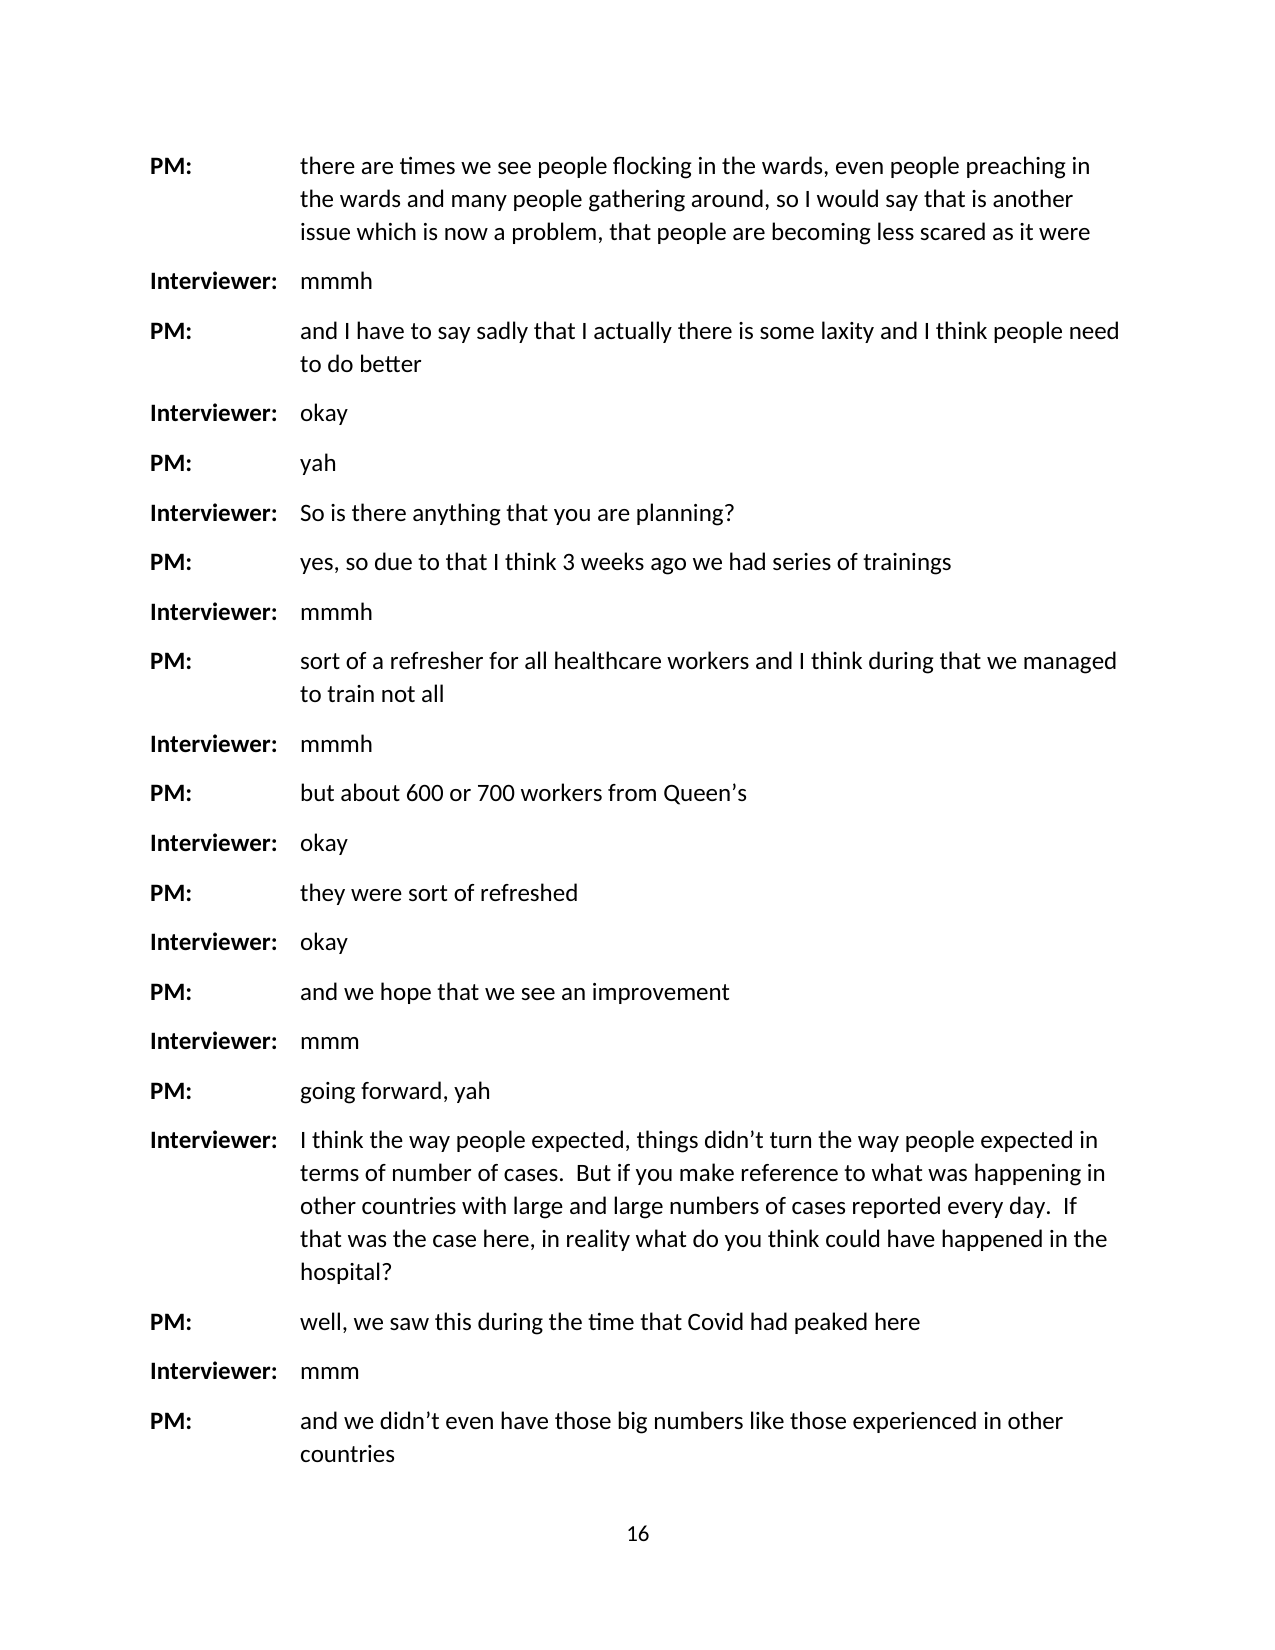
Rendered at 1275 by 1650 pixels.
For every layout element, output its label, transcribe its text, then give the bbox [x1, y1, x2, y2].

text PM: yah [150, 447, 1125, 478]
text Interviewer: mmmh [150, 265, 1125, 296]
text PM: there are times we see people flocking in the wards, even people preaching in the wards and many people gathering around, so I would say that is another issue which is now a problem, that people are becoming less scared as it were [150, 150, 1125, 246]
text PM: and we didn’t even have those big numbers like those experienced in other countries [150, 1405, 1125, 1468]
text Interviewer: mmm [150, 1025, 1125, 1056]
text PM: sort of a refresher for all healthcare workers and I think during that we managed to train not all [150, 645, 1125, 709]
text PM: but about 600 or 700 workers from Queen’s [150, 777, 1125, 808]
text PM: and we hope that we see an improvement [150, 976, 1125, 1006]
text PM: and I have to say sadly that I actually there is some laxity and I think people need to do better [150, 315, 1125, 378]
text PM: yes, so due to that I think 3 weeks ago we had series of trainings [150, 546, 1125, 577]
text Interviewer: mmmh [150, 728, 1125, 758]
text Interviewer: okay [150, 926, 1125, 957]
text Interviewer: I think the way people expected, things didn’t turn the way people expected in terms of number of cases. But if you make reference to what was happening in other countries with large and large numbers of cases reported every day. If that was the case here, in reality what do you think could have happened in the hospital? [150, 1124, 1125, 1287]
text Interviewer: okay [150, 397, 1125, 428]
text Interviewer: So is there anything that you are planning? [150, 497, 1125, 527]
text PM: going forward, yah [150, 1075, 1125, 1106]
text PM: they were sort of refreshed [150, 877, 1125, 907]
text Interviewer: okay [150, 827, 1125, 858]
text PM: well, we saw this during the time that Covid had peaked here [150, 1306, 1125, 1336]
text Interviewer: mmmh [150, 596, 1125, 626]
text Interviewer: mmm [150, 1355, 1125, 1386]
